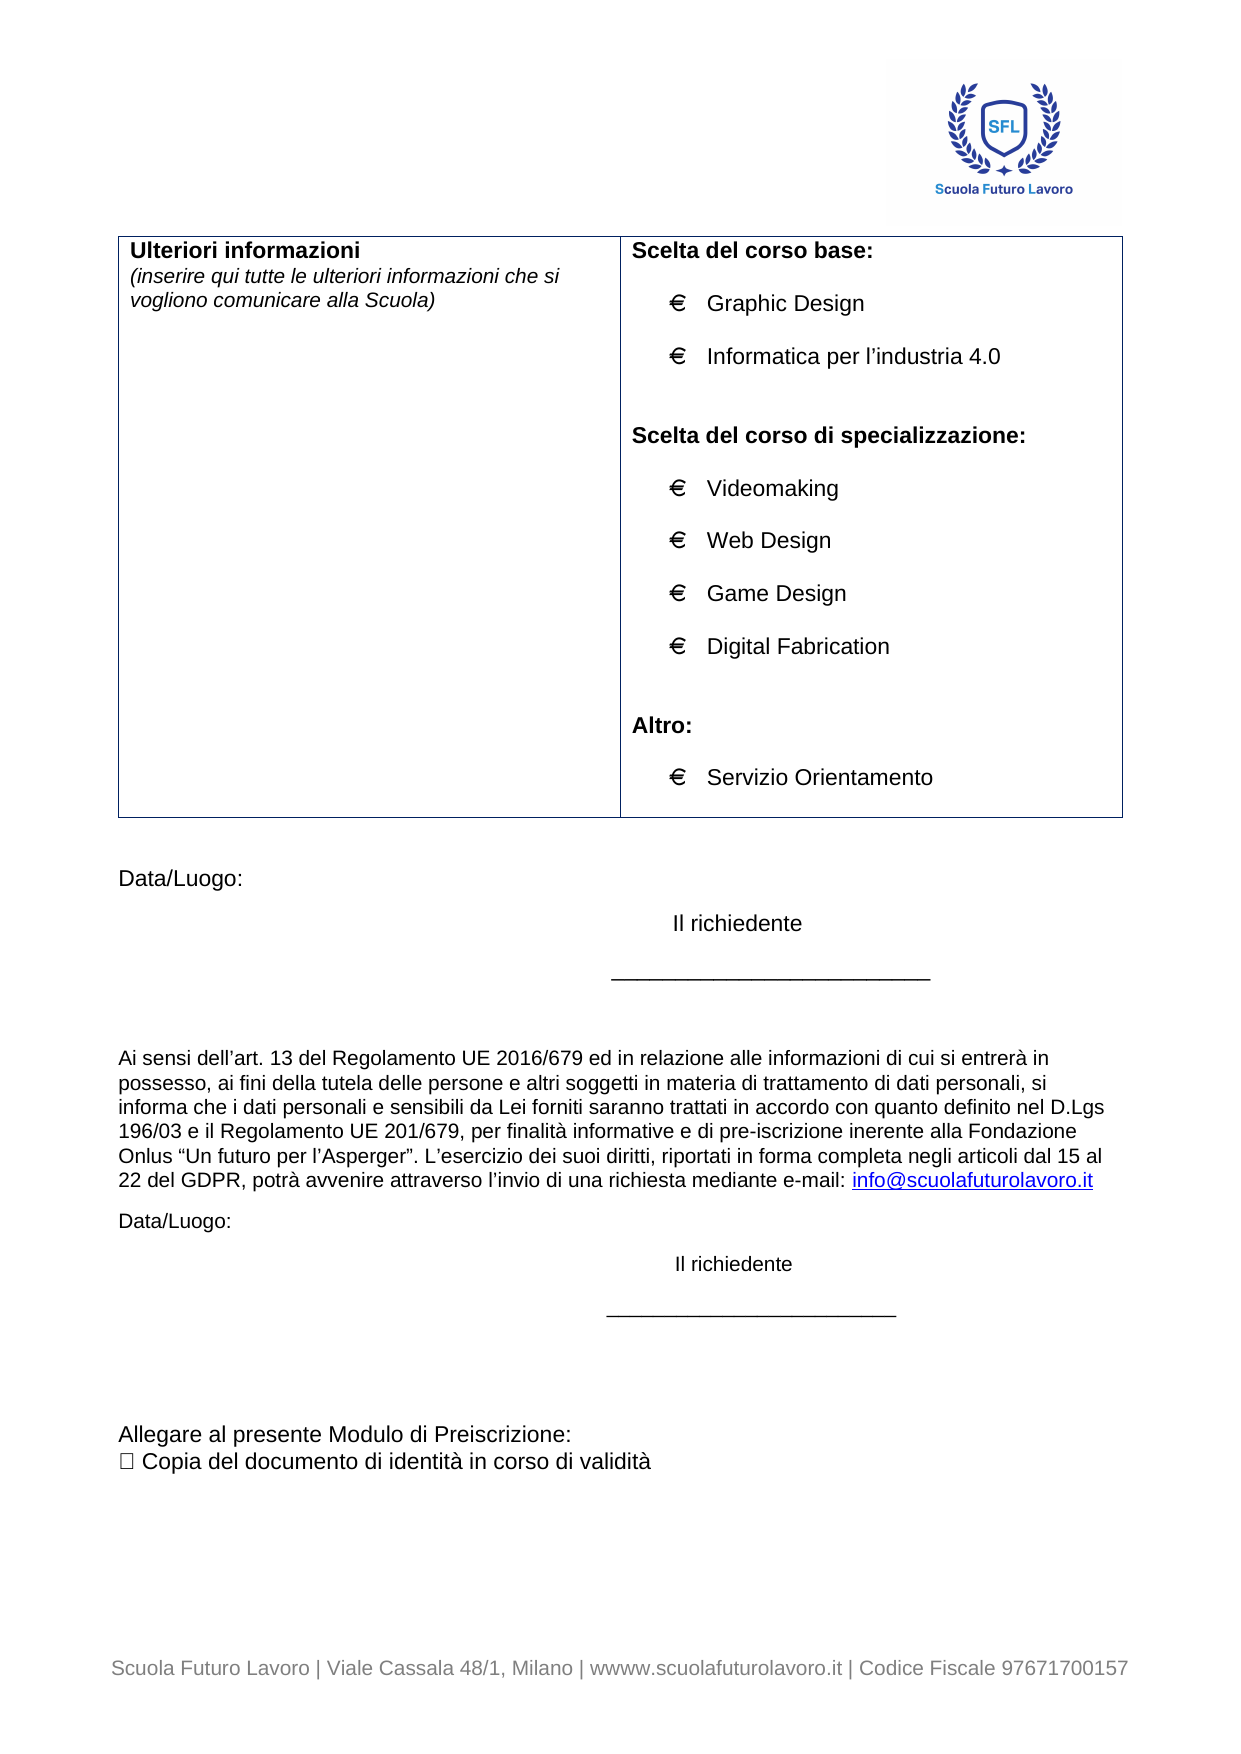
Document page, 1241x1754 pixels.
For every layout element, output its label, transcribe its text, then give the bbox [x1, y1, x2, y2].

table_cell Scelta del corso base: Graphic Design Informatica per l’industria 4.0 Scelta del corso di specializzazione: Videomaking Web Design Game Design Digital Fabrication Altro: Servizio Orientamento [621, 237, 1122, 817]
text Il richiedente [561, 1251, 1122, 1275]
text  Copia del documento di identità in corso di validità [118, 1448, 1122, 1474]
text _________________________ [561, 955, 1122, 982]
text Data/Luogo: [118, 1209, 1122, 1233]
text Data/Luogo: [118, 865, 1122, 891]
text Il richiedente [561, 910, 1122, 936]
text _________________________ [561, 1294, 1122, 1318]
text Ai sensi dell’art. 13 del Regolamento UE 2016/679 ed in relazione alle informazioni di cui si entrerà in possesso, ai fini della tutela delle persone e altri soggetti in materia di trattamento di dati personali, si informa che i dati personali e sensibili da Lei forniti saranno trattati in accordo con quanto definito nel D.Lgs 196/03 e il Regolamento UE 201/679, per finalità informative e di pre-iscrizione inerente alla Fondazione Onlus “Un futuro per l’Asperger”. L’esercizio dei suoi diritti, riportati in forma completa negli articoli dal 15 al 22 del GDPR, potrà avvenire attraverso l’invio di una richiesta mediante e-mail: info@scuolafuturolavoro.it [118, 1045, 1122, 1192]
picture [886, 59, 1123, 226]
text Allegare al presente Modulo di Preiscrizione: [118, 1421, 1122, 1448]
table_cell Ulteriori informazioni (inserire qui tutte le ulteriori informazioni che si vogliono comunicare alla Scuola) [119, 237, 620, 817]
